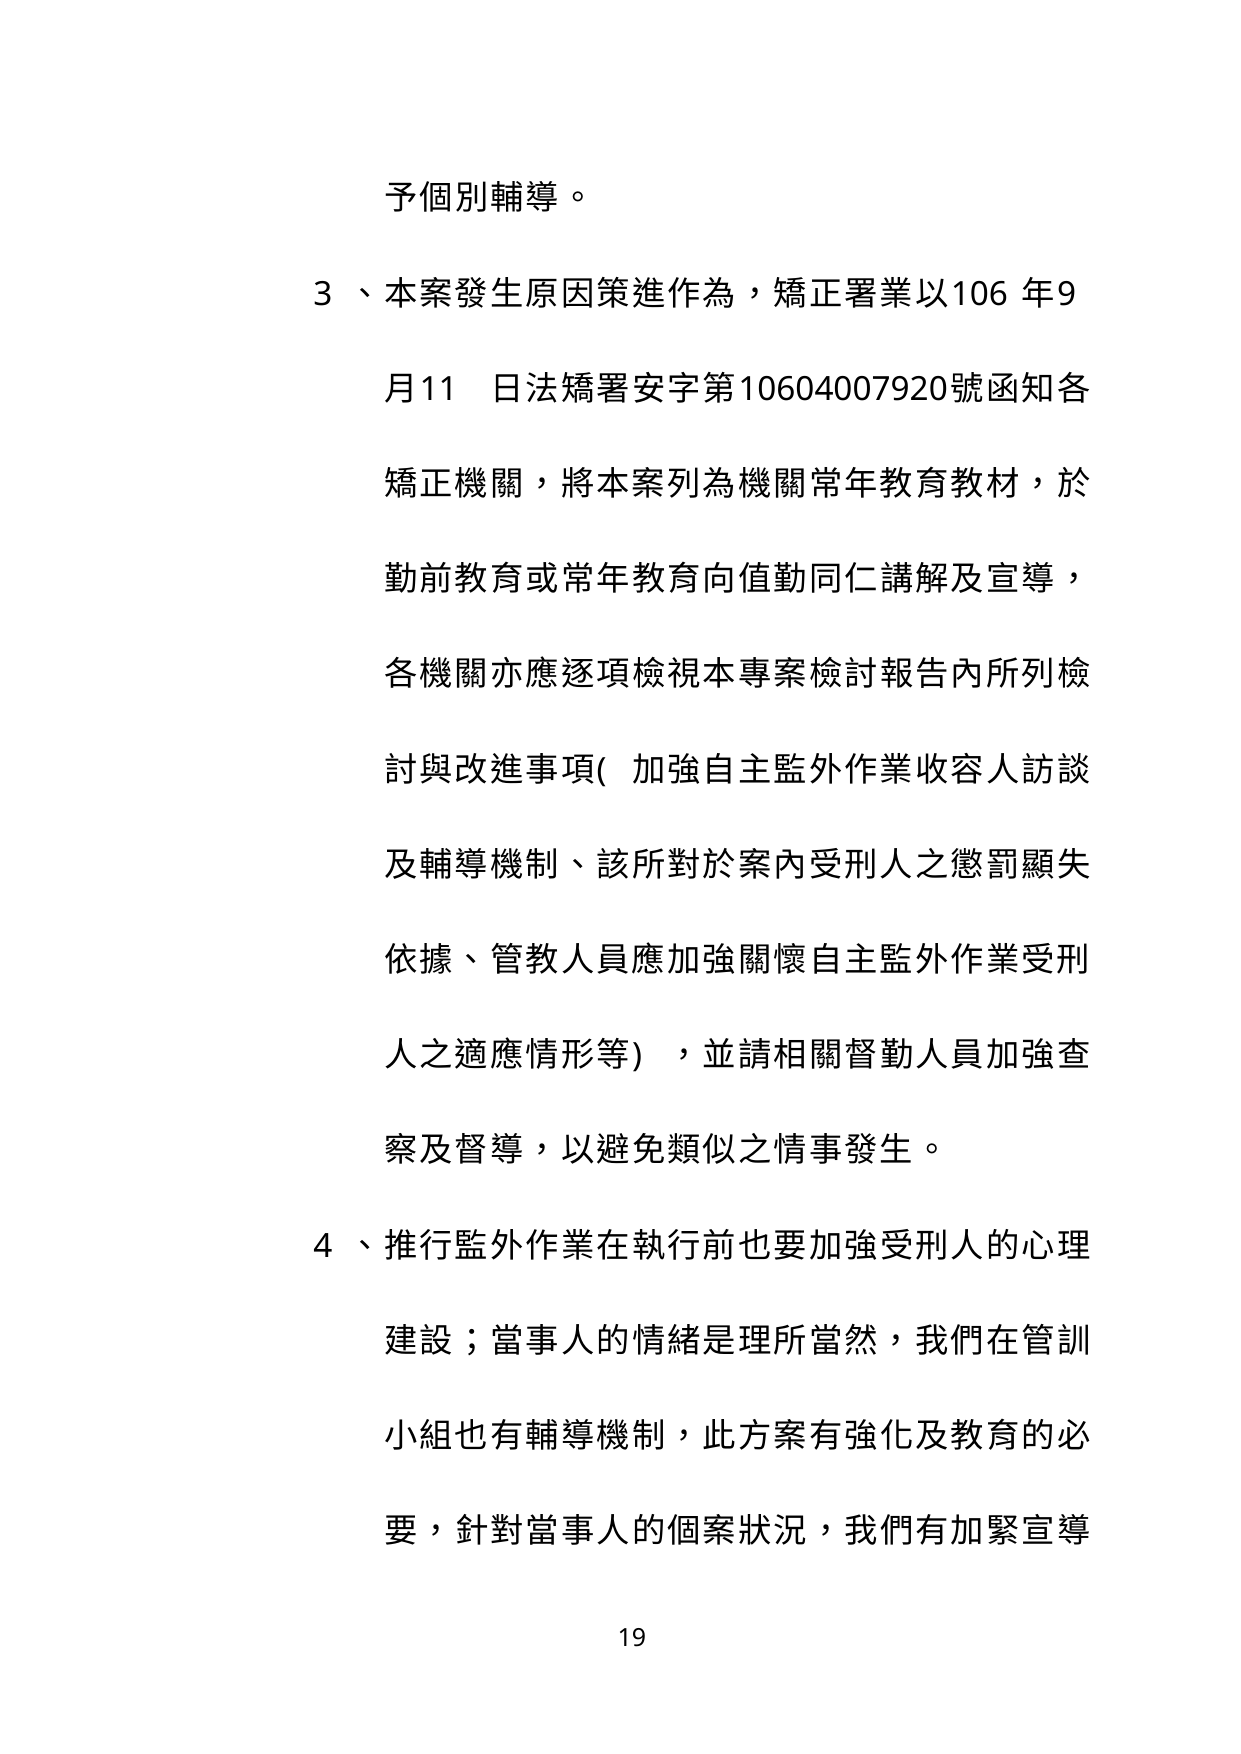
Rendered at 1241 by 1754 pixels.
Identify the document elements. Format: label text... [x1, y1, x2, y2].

subtitle 推行監外作業在執行前也要加強受刑人的心理建設；當事人的情緒是理所當然，我們在管訓小組也有輔導機制，此方案有強化及教育的必要，針對當事人的個案狀況，我們有加緊宣導及進行輔導；保證書部分，我們回去再檢討；將再提出精進的方案。 [296, 1195, 1092, 1576]
subtitle 本案發生原因策進作為，矯正署業以106年9月11日法矯署安字第10604007920號函知各矯正機關，將本案列為機關常年教育教材，於勤前教育或常年教育向值勤同仁講解及宣導，各機關亦應逐項檢視本專案檢討報告內所列檢討與改進事項(加強自主監外作業收容人訪談及輔導機制、該所對於案內受刑人之懲罰顯失依據、管教人員應加強關懷自主監外作業受刑人之適應情形等)，並請相關督勤人員加強查察及督導，以避免類似之情事發生。 [296, 243, 1092, 1195]
subtitle 該所業將監外作業相關權利義務製作成書面確認單及切結書，向受刑人宣教及簽名確認，並於首次監外作業前，協助其宣讀誓詞，另於每日返監時，由作業導師實施就在外作業情形施予個別輔導。 [296, 148, 1092, 243]
